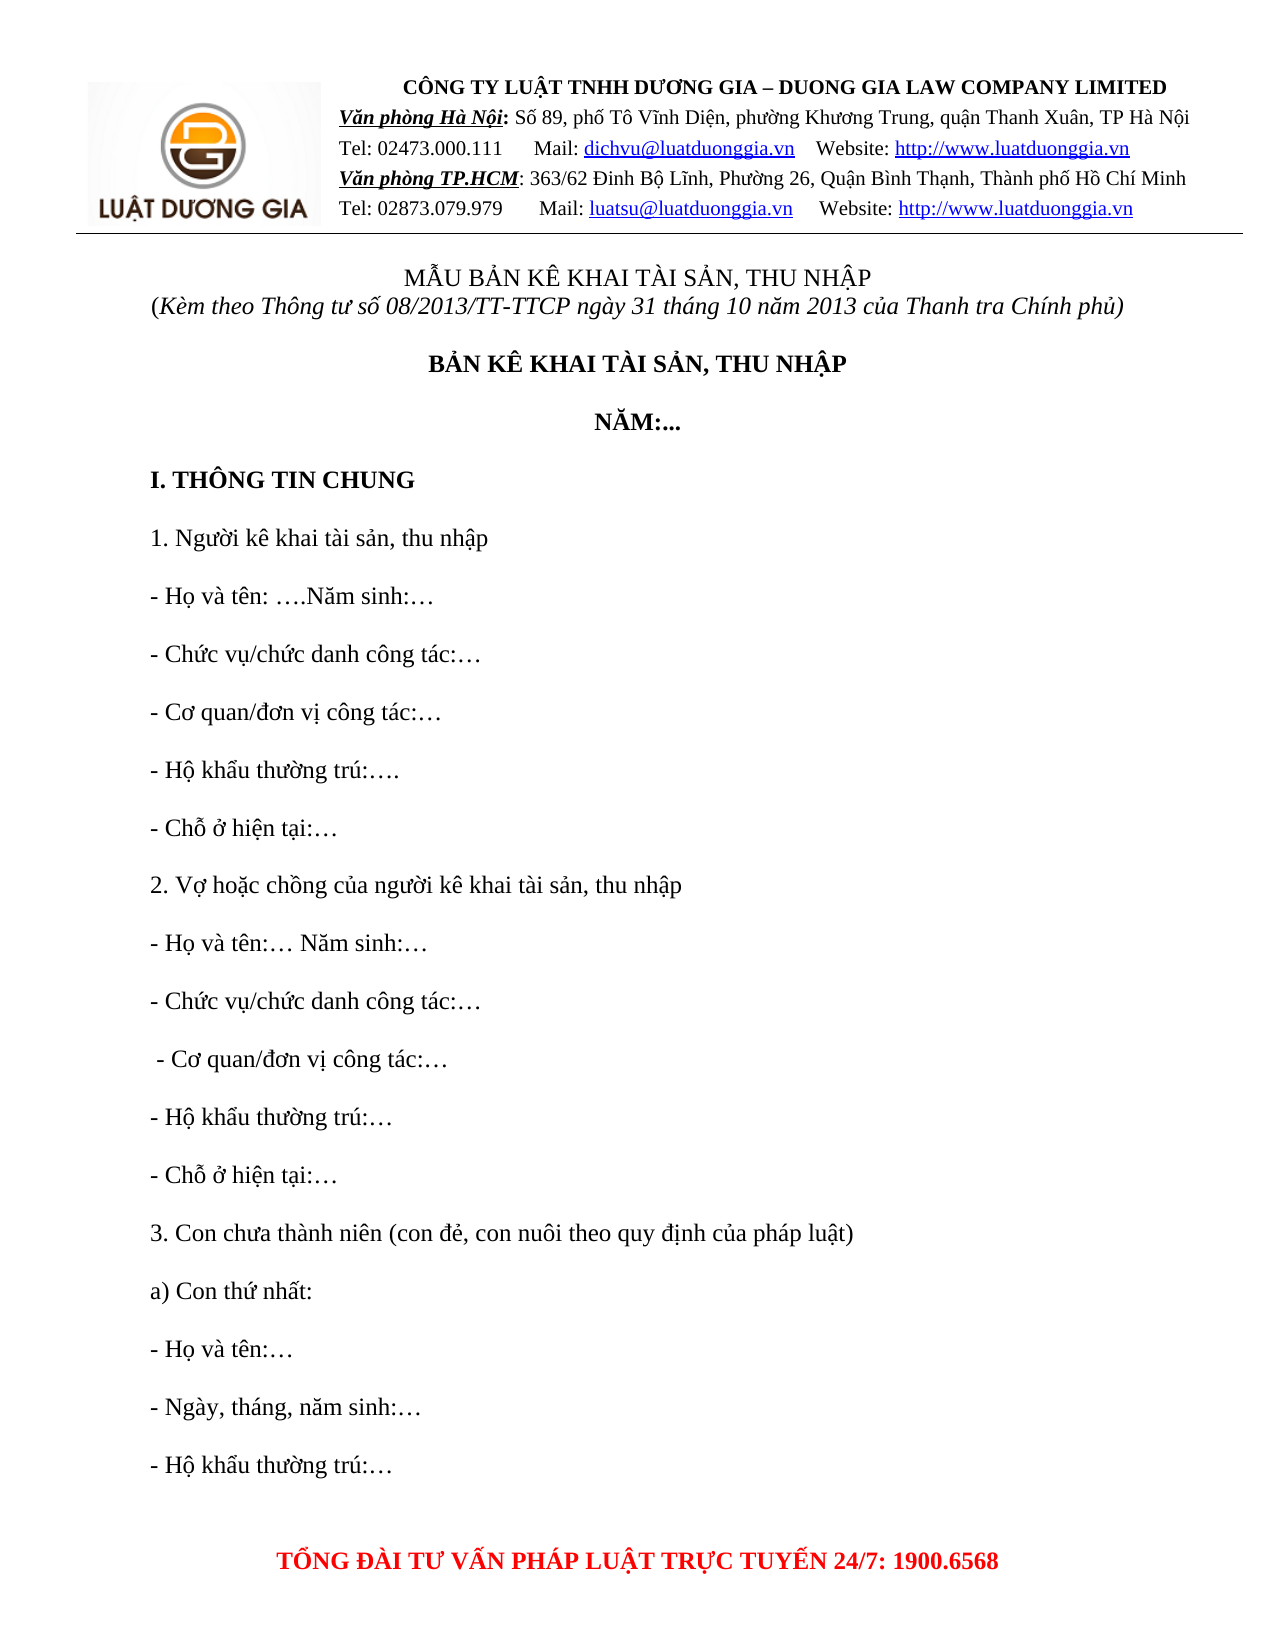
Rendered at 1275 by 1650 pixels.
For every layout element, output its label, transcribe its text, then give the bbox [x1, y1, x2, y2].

text - Họ và tên:… [150, 1334, 1125, 1363]
text - Chỗ ở hiện tại:… [150, 813, 1125, 841]
text - Họ và tên:… Năm sinh:… [150, 928, 1125, 957]
text 2. Vợ hoặc chồng của người kê khai tài sản, thu nhập [150, 871, 1125, 899]
text a) Con thứ nhất: [150, 1276, 1125, 1305]
text - Họ và tên: ….Năm sinh:… [150, 581, 1125, 610]
text BẢN KÊ KHAI TÀI SẢN, THU NHẬP [150, 349, 1125, 378]
picture [87, 82, 322, 226]
text - Cơ quan/đơn vị công tác:… [150, 697, 1125, 726]
text I. THÔNG TIN CHUNG [150, 465, 1125, 494]
text - Hộ khẩu thường trú:… [150, 1450, 1125, 1478]
text - Cơ quan/đơn vị công tác:… [150, 1044, 1125, 1073]
text - Hộ khẩu thường trú:… [150, 1102, 1125, 1131]
text - Hộ khẩu thường trú:…. [150, 755, 1125, 783]
text MẪU BẢN KÊ KHAI TÀI SẢN, THU NHẬP (Kèm theo Thông tư số 08/2013/TT-TTCP ngày 31 tháng 10 năm 2013 của Thanh tra Chính phủ) [150, 263, 1125, 320]
text - Ngày, tháng, năm sinh:… [150, 1392, 1125, 1421]
text NĂM:... [150, 407, 1125, 436]
text - Chức vụ/chức danh công tác:… [150, 986, 1125, 1015]
text 3. Con chưa thành niên (con đẻ, con nuôi theo quy định của pháp luật) [150, 1218, 1125, 1247]
text - Chức vụ/chức danh công tác:… [150, 639, 1125, 668]
text - Chỗ ở hiện tại:… [150, 1160, 1125, 1189]
text 1. Người kê khai tài sản, thu nhập [150, 523, 1125, 552]
